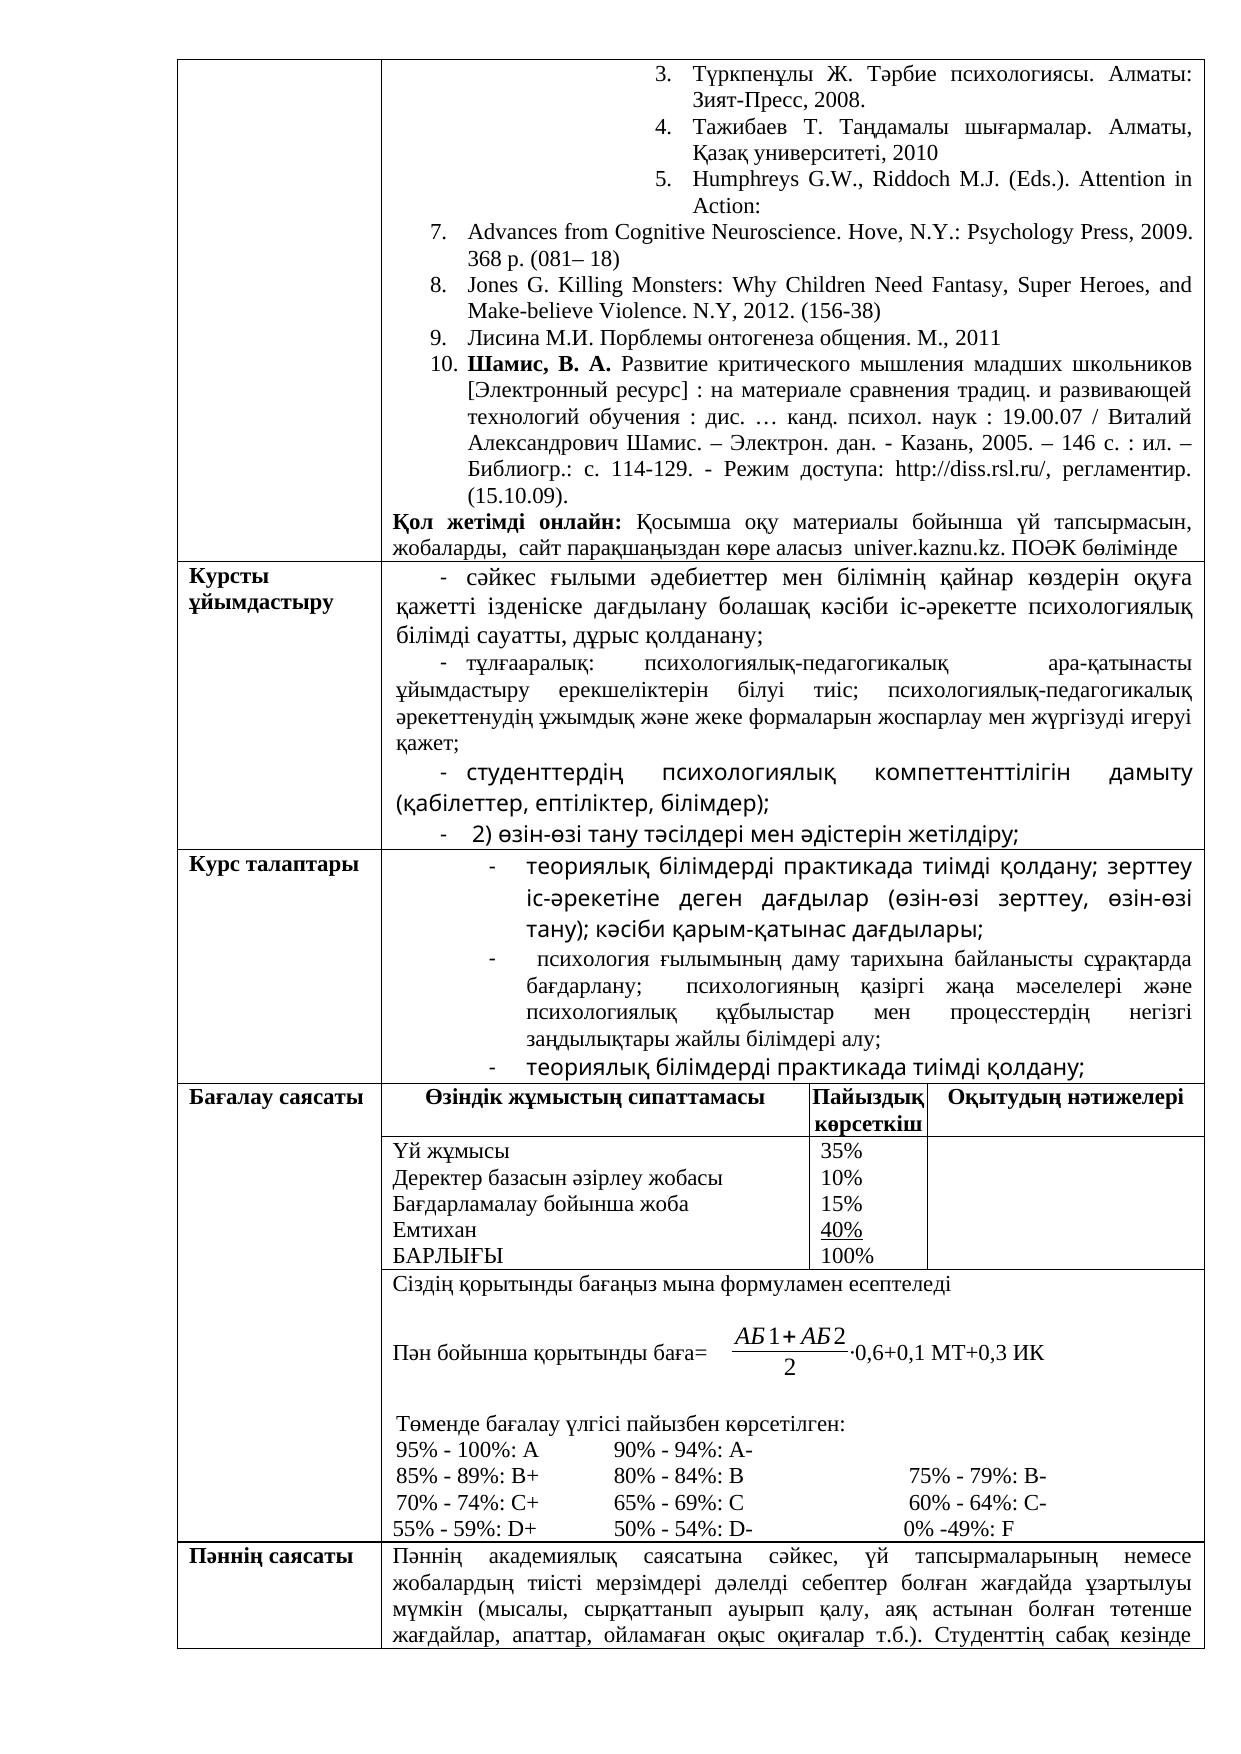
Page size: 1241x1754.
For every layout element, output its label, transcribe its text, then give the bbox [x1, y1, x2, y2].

table_cell Пәннің саясаты [178, 1543, 381, 1648]
table_cell Үй жұмысы Деректер базасын әзірлеу жобасы Бағдарламалау бойынша жоба Емтихан БАРЛЫҒЫ [382, 1137, 809, 1269]
table_cell [928, 1137, 1204, 1269]
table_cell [178, 60, 381, 561]
table_cell Сіздің қорытынды бағаңыз мына формуламен есептеледі Пән бойынша қорытынды баға= ∙0,6+0,1 МТ+0,3 ИК Төменде бағалау үлгісі пайызбен көрсетілген: 95% - 100%: А 90% - 94%: А- 85% - 89%: В+ 80% - 84%: В 75% - 79%: В- 70% - 74%: С+ 65% - 69%: С 60% - 64%: С- 55% - 59%: D+ 50% - 54%: D- 0% -49%: F [382, 1270, 1204, 1541]
table_cell сәйкес ғылыми әдебиеттер мен білімнің қайнар көздерін оқуға қажетті ізденіске дағдылану болашақ кәсіби іс-әрекетте психологиялық білімді сауатты, дұрыс қолданану; тұлғааралық: психологиялық-педагогикалық ара-қатынасты ұйымдастыру ерекшеліктерін білуі тиіс; психологиялық-педагогикалық әрекеттенудің ұжымдық және жеке формаларын жоспарлау мен жүргізуді игеруі қажет; студенттердің психологиялық компеттенттілігін дамыту (қабілеттер, ептіліктер, білімдер); 2) өзін-өзі тану тәсілдері мен әдістерін жетілдіру; [382, 562, 1204, 849]
table_cell Өзіндік жұмыстың сипаттамасы [382, 1084, 809, 1136]
table_cell 35% 10% 15% 40% 100% [810, 1137, 927, 1269]
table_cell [382, 1543, 1204, 1648]
table_cell Бағалау саясаты [178, 1084, 381, 1541]
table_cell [382, 60, 1204, 561]
table_cell Курсты ұйымдастыру [178, 562, 381, 849]
table_cell теориялық білімдерді практикада тиімді қолдану; зерттеу іс-әрекетіне деген дағдылар (өзін-өзі зерттеу, өзін-өзі тану); кәсіби қарым-қатынас дағдылары; психология ғылымының даму тарихына байланысты сұрақтарда бағдарлану; психологияның қазіргі жаңа мәселелері және психологиялық құбылыстар мен процесстердің негізгі заңдылықтары жайлы білімдері алу; теориялық білімдерді практикада тиімді қолдану; [382, 850, 1204, 1082]
table_cell Курс талаптары [178, 850, 381, 1082]
table_cell Оқытудың нәтижелері [928, 1084, 1204, 1136]
table_cell Пайыздық көрсеткіш [810, 1084, 927, 1136]
